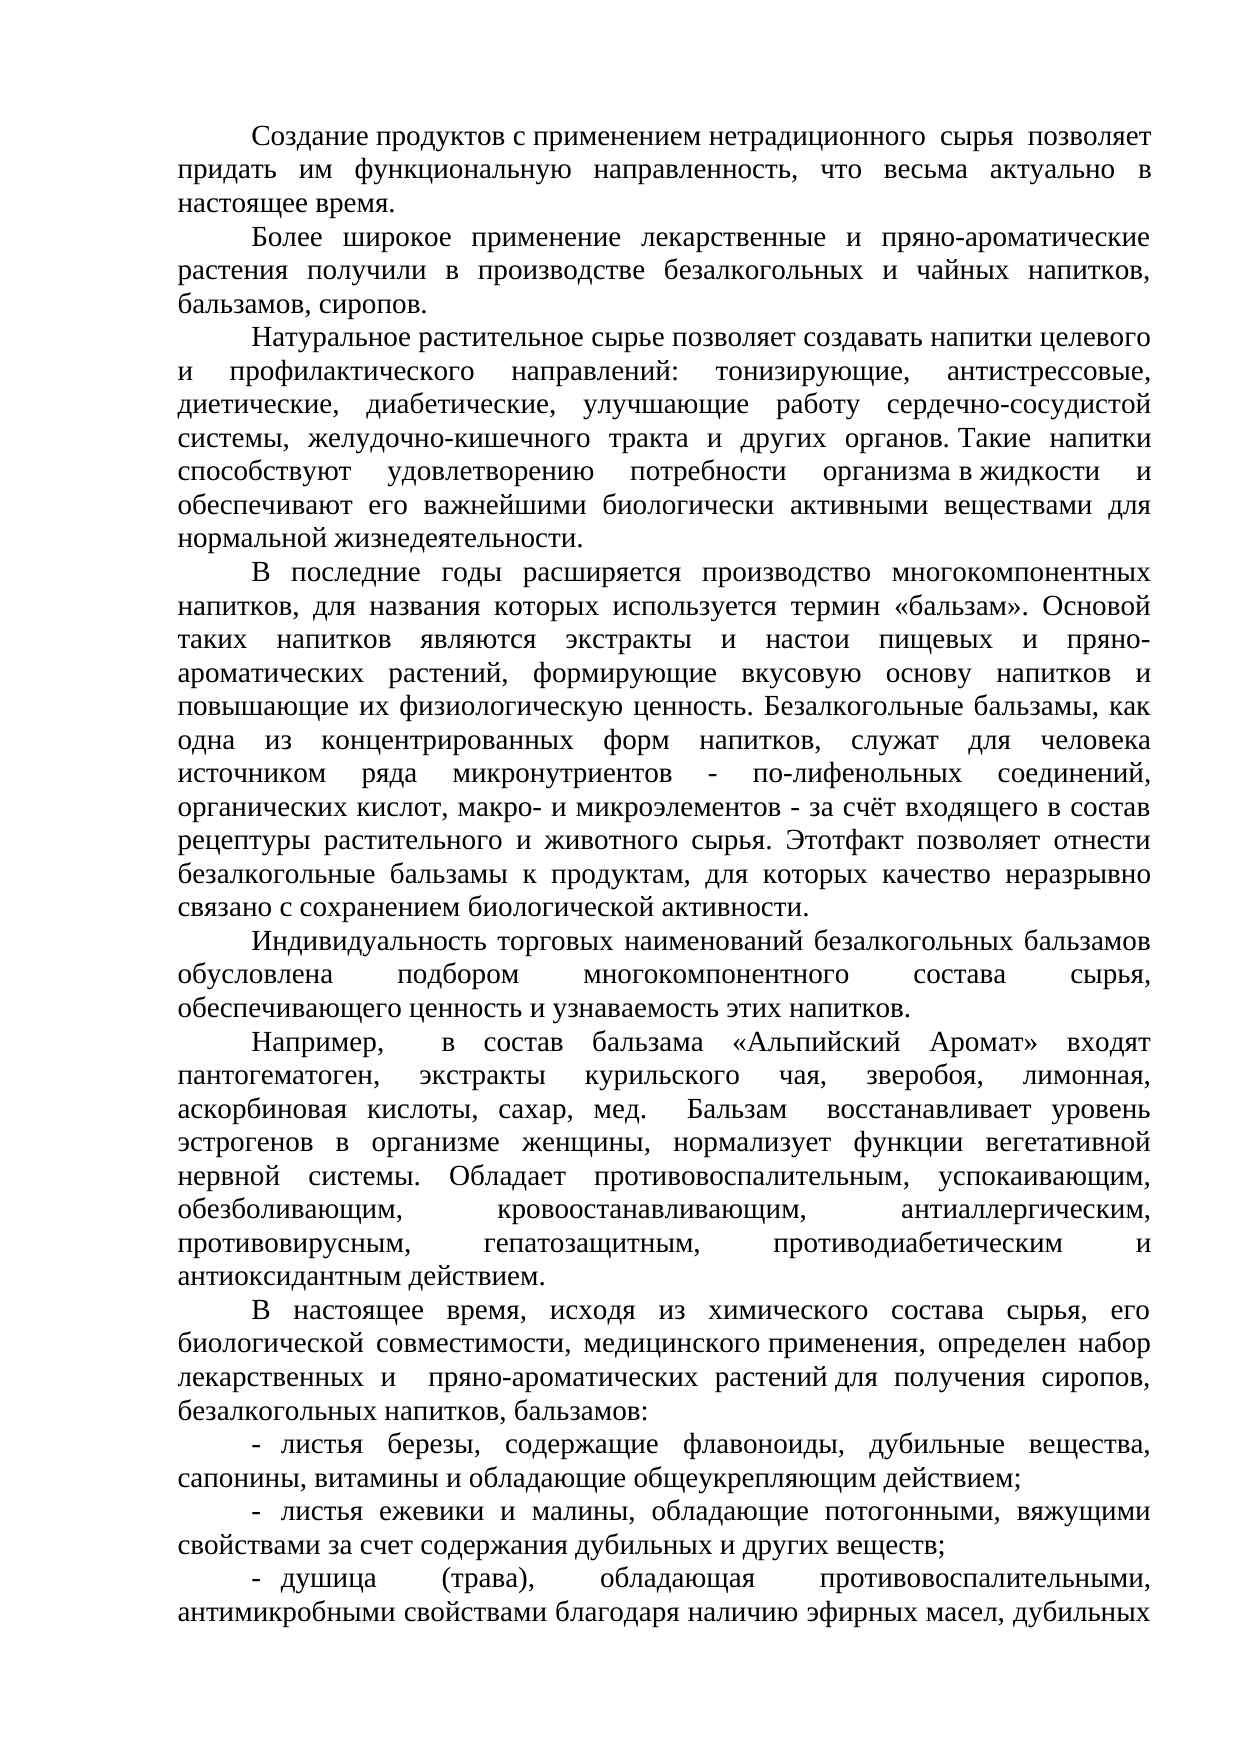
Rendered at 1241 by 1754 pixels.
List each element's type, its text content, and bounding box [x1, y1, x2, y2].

list листья березы, содержащие флавоноиды, дубильные вещества, сапонины, витамины и обладающие общеукрепляющим действием; [177, 1426, 1152, 1493]
text Например, в состав бальзама «Альпийский Аромат» входят пантогематоген, экстракты курильского чая, зверобоя, лимонная, аскорбиновая кислоты, сахар, мед. Бальзам восстанавливает уровень эстрогенов в организме женщины, нормализует функции вегетативной нервной системы. Обладает противовоспалительным, успокаивающим, обезболивающим, кровоостанавливающим, антиаллергическим, противовирусным, гепатозащитным, противодиабетическим и антиоксидантным действием. [177, 1024, 1152, 1292]
text Натуральное растительное сырье позволяет создавать напитки целевого и профилактического направлений: тонизирующие, антистрессовые, диетические, диабетические, улучшающие работу сердечно-сосудистой системы, желудочно-кишечного тракта и других органов. Такие напитки способствуют удовлетворению потребности организма в жидкости и обеспечивают его важнейшими биологически активными веществами для нормальной жизнедеятельности. [177, 319, 1152, 554]
text В последние годы расширяется производство многокомпонентных напитков, для названия которых используется термин «бальзам». Основой таких напитков являются экстракты и настои пищевых и пряно-ароматических растений, формирующие вкусовую основу напитков и повышающие их физиологическую ценность. Безалкогольные бальзамы, как одна из концентрированных форм напитков, служат для человека источником ряда микронутриентов - по-лифенольных соединений, органических кислот, макро- и микроэлементов - за счёт входящего в состав рецептуры растительного и животного сырья. Этотфакт позволяет отнести безалкогольные бальзамы к продуктам, для которых качество неразрывно связано с сохранением биологической активности. [177, 554, 1152, 923]
text Индивидуальность торговых наименований безалкогольных бальзамов обусловлена подбором многокомпонентного состава сырья, обеспечивающего ценность и узнаваемость этих напитков. [177, 923, 1152, 1024]
text В настоящее время, исходя из химического состава сырья, его биологической совместимости, медицинского применения, определен набор лекарственных и пряно-ароматических растений для получения сиропов, безалкогольных напитков, бальзамов: [177, 1292, 1151, 1426]
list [177, 1560, 1152, 1627]
text Создание продуктов с применением нетрадиционного сырья позволяет придать им функциональную направленность, что весьма актуально в настоящее время. [177, 118, 1152, 219]
text Более широкое применение лекарственные и пряно-ароматические растения получили в производстве безалкогольных и чайных напитков, бальзамов, сиропов. [177, 219, 1151, 319]
list листья ежевики и малины, обладающие потогонными, вяжущими свойствами за счет содержания дубильных и других веществ; [177, 1493, 1152, 1560]
